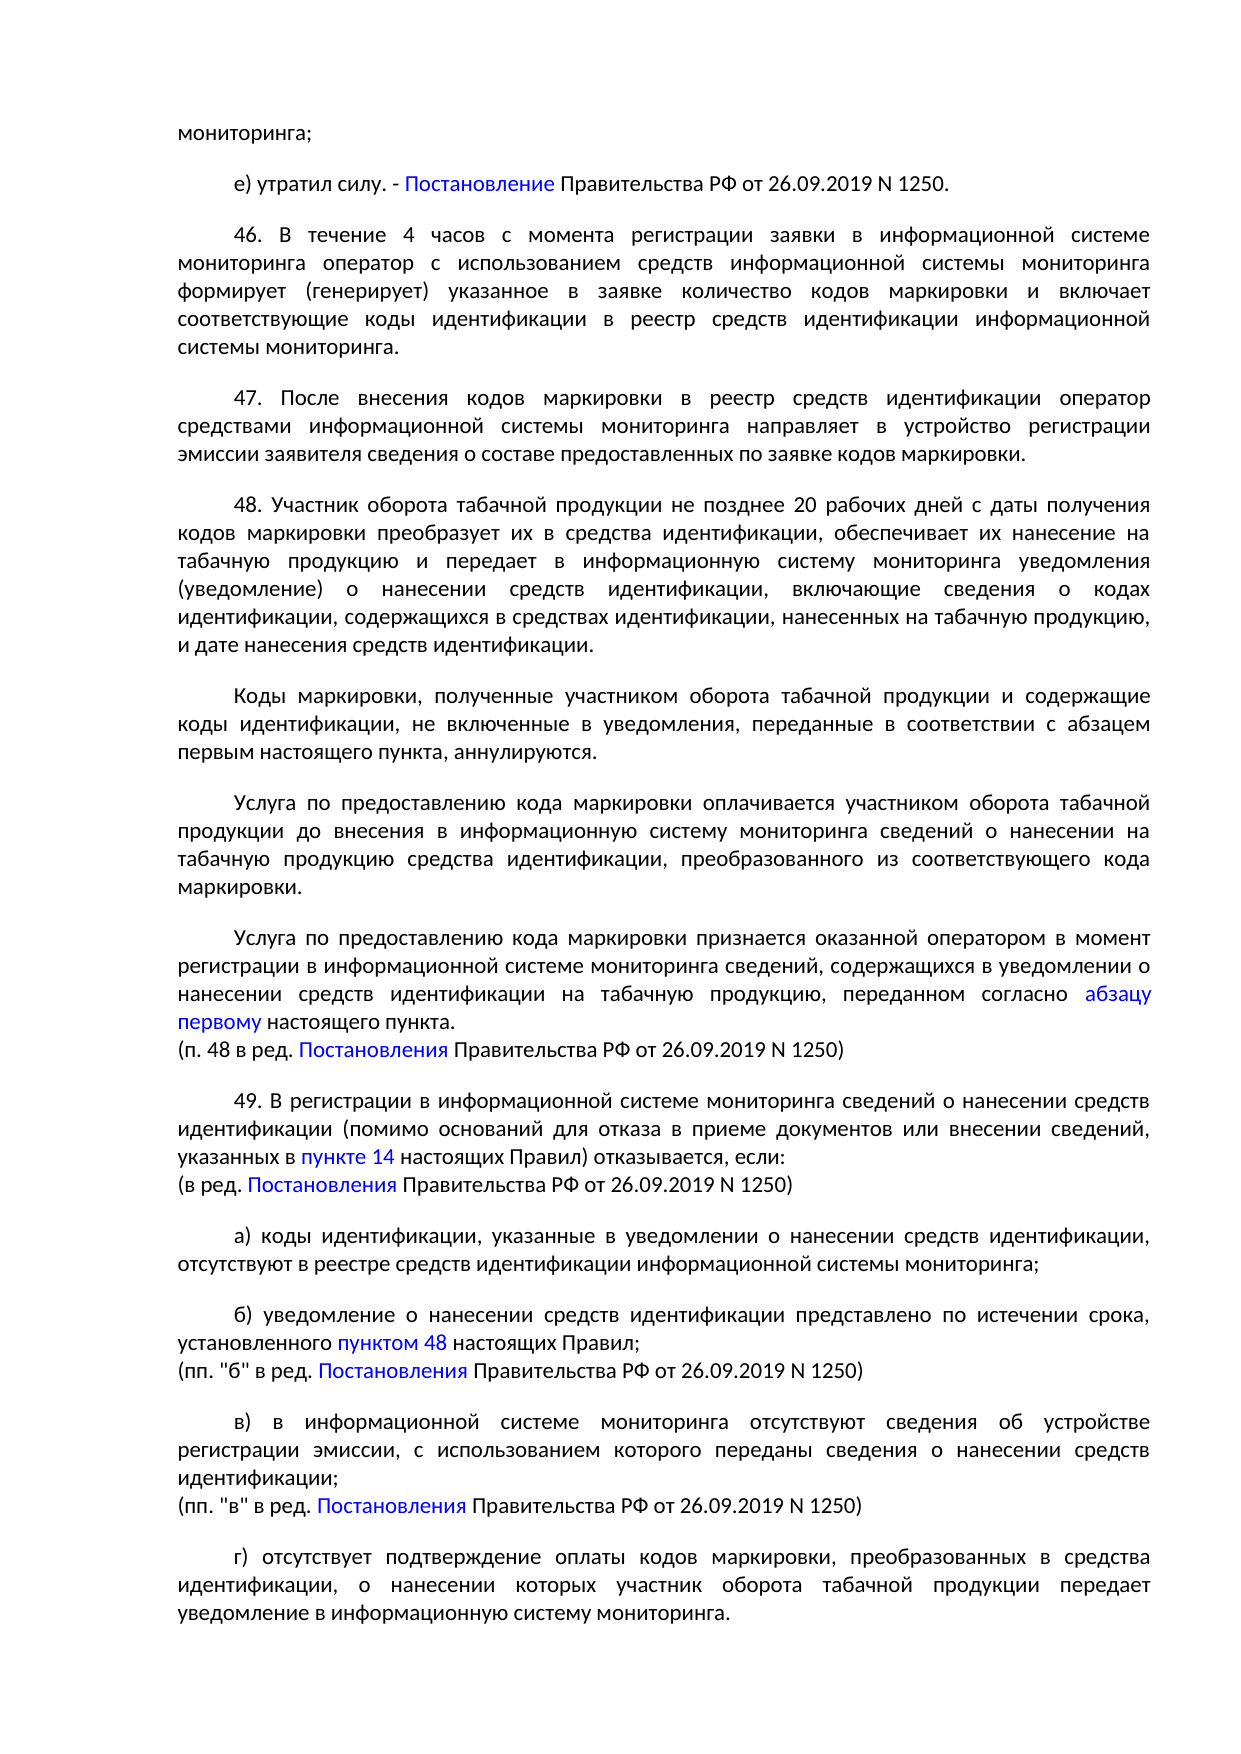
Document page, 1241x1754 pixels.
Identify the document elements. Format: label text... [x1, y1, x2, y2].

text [177, 118, 1152, 146]
text Услуга по предоставлению кода маркировки оплачивается участником оборота табачной продукции до внесения в информационную систему мониторинга сведений о нанесении на табачную продукцию средства идентификации, преобразованного из соответствующего кода маркировки. [177, 788, 1152, 900]
text (пп. "б" в ред. Постановления Правительства РФ от 26.09.2019 N 1250) [177, 1356, 1152, 1384]
text в) в информационной системе мониторинга отсутствуют сведения об устройстве регистрации эмиссии, с использованием которого переданы сведения о нанесении средств идентификации; [177, 1407, 1152, 1491]
text 46. В течение 4 часов с момента регистрации заявки в информационной системе мониторинга оператор с использованием средств информационной системы мониторинга формирует (генерирует) указанное в заявке количество кодов маркировки и включает соответствующие коды идентификации в реестр средств идентификации информационной системы мониторинга. [177, 220, 1152, 360]
text 49. В регистрации в информационной системе мониторинга сведений о нанесении средств идентификации (помимо оснований для отказа в приеме документов или внесении сведений, указанных в пункте 14 настоящих Правил) отказывается, если: [177, 1086, 1152, 1170]
text а) коды идентификации, указанные в уведомлении о нанесении средств идентификации, отсутствуют в реестре средств идентификации информационной системы мониторинга; [177, 1221, 1152, 1277]
text 48. Участник оборота табачной продукции не позднее 20 рабочих дней с даты получения кодов маркировки преобразует их в средства идентификации, обеспечивает их нанесение на табачную продукцию и передает в информационную систему мониторинга уведомления (уведомление) о нанесении средств идентификации, включающие сведения о кодах идентификации, содержащихся в средствах идентификации, нанесенных на табачную продукцию, и дате нанесения средств идентификации. [177, 490, 1152, 658]
text г) отсутствует подтверждение оплаты кодов маркировки, преобразованных в средства идентификации, о нанесении которых участник оборота табачной продукции передает уведомление в информационную систему мониторинга. [177, 1542, 1152, 1626]
text (в ред. Постановления Правительства РФ от 26.09.2019 N 1250) [177, 1170, 1152, 1198]
text 47. После внесения кодов маркировки в реестр средств идентификации оператор средствами информационной системы мониторинга направляет в устройство регистрации эмиссии заявителя сведения о составе предоставленных по заявке кодов маркировки. [177, 383, 1152, 467]
text б) уведомление о нанесении средств идентификации представлено по истечении срока, установленного пунктом 48 настоящих Правил; [177, 1300, 1152, 1356]
text е) утратил силу. - Постановление Правительства РФ от 26.09.2019 N 1250. [177, 169, 1152, 197]
text Коды маркировки, полученные участником оборота табачной продукции и содержащие коды идентификации, не включенные в уведомления, переданные в соответствии с абзацем первым настоящего пункта, аннулируются. [177, 681, 1152, 765]
text (пп. "в" в ред. Постановления Правительства РФ от 26.09.2019 N 1250) [177, 1491, 1152, 1519]
text Услуга по предоставлению кода маркировки признается оказанной оператором в момент регистрации в информационной системе мониторинга сведений, содержащихся в уведомлении о нанесении средств идентификации на табачную продукцию, переданном согласно абзацу первому настоящего пункта. [177, 923, 1152, 1035]
text (п. 48 в ред. Постановления Правительства РФ от 26.09.2019 N 1250) [177, 1035, 1152, 1063]
